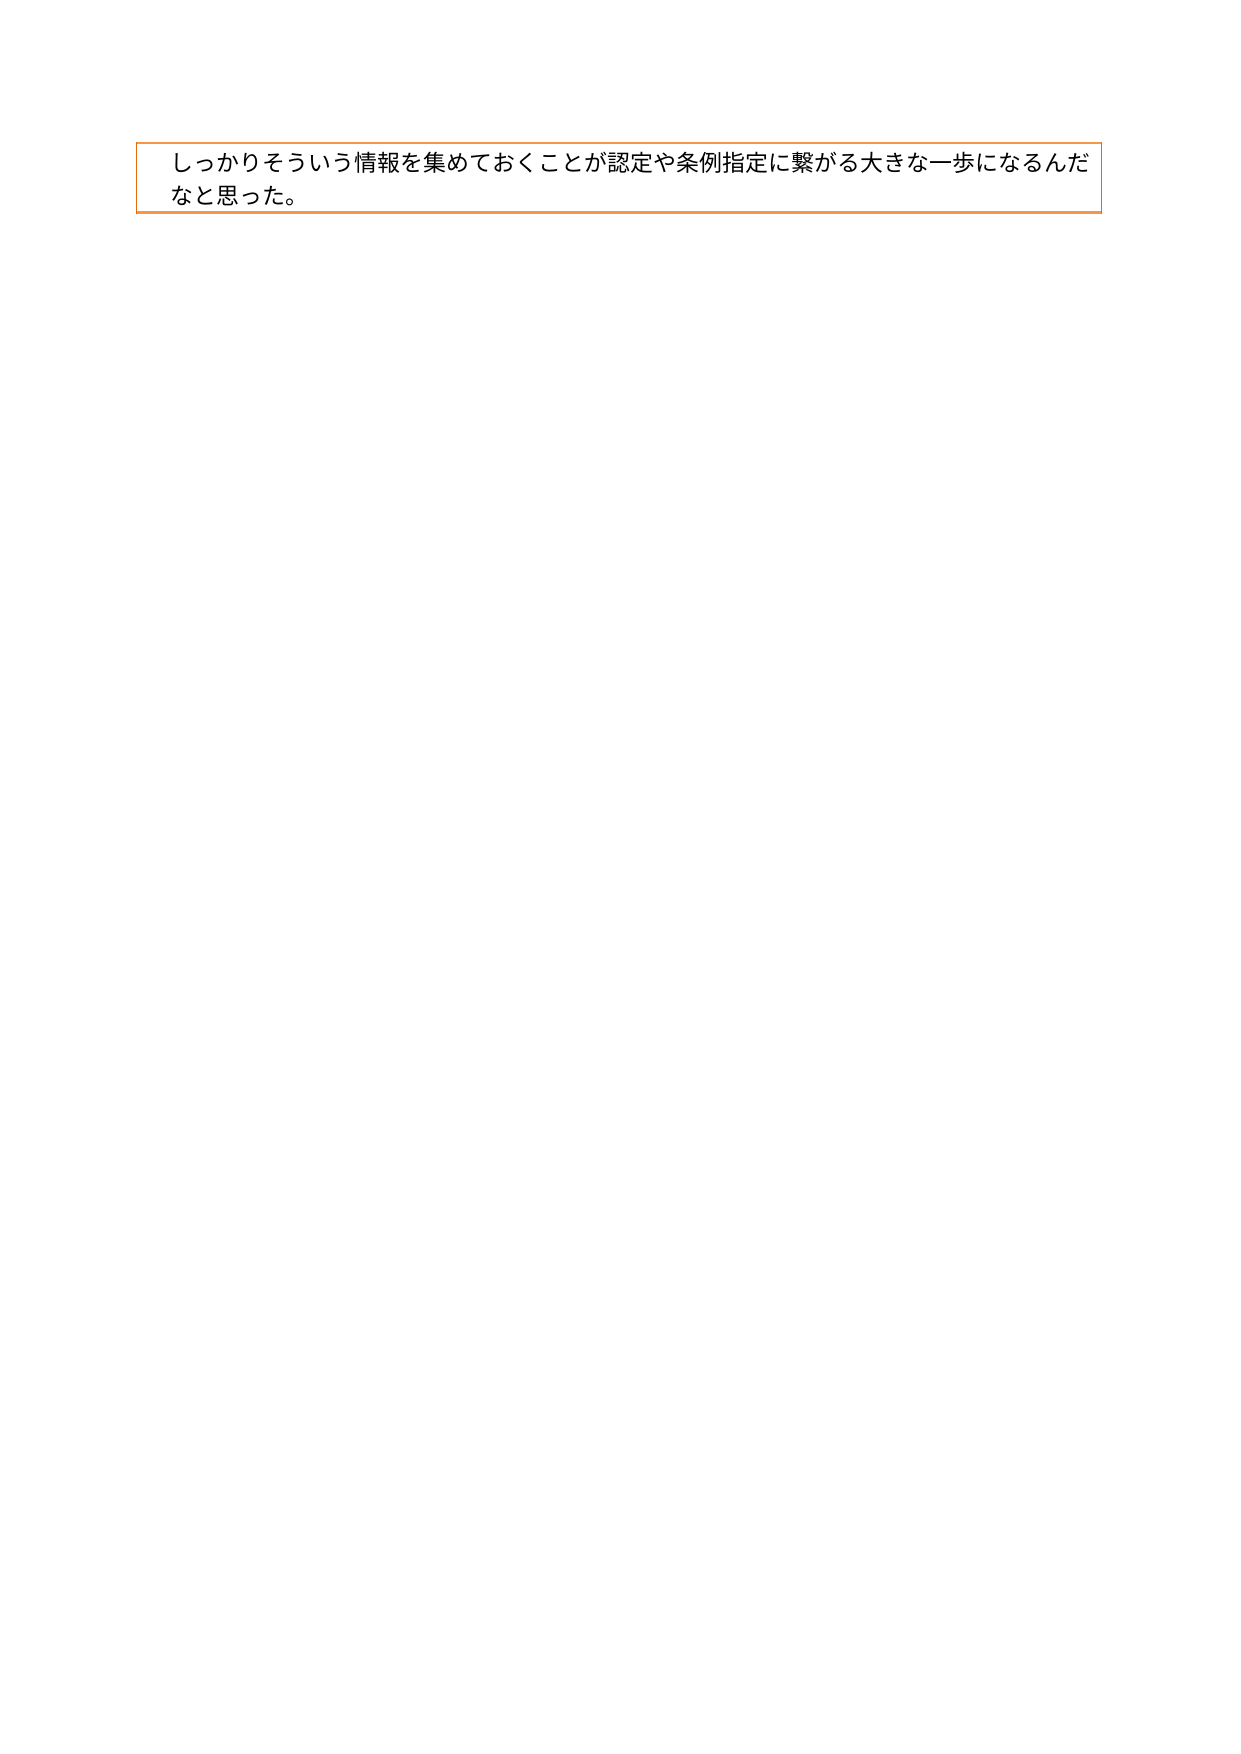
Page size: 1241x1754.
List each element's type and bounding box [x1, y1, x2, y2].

table_cell [137, 144, 1101, 211]
